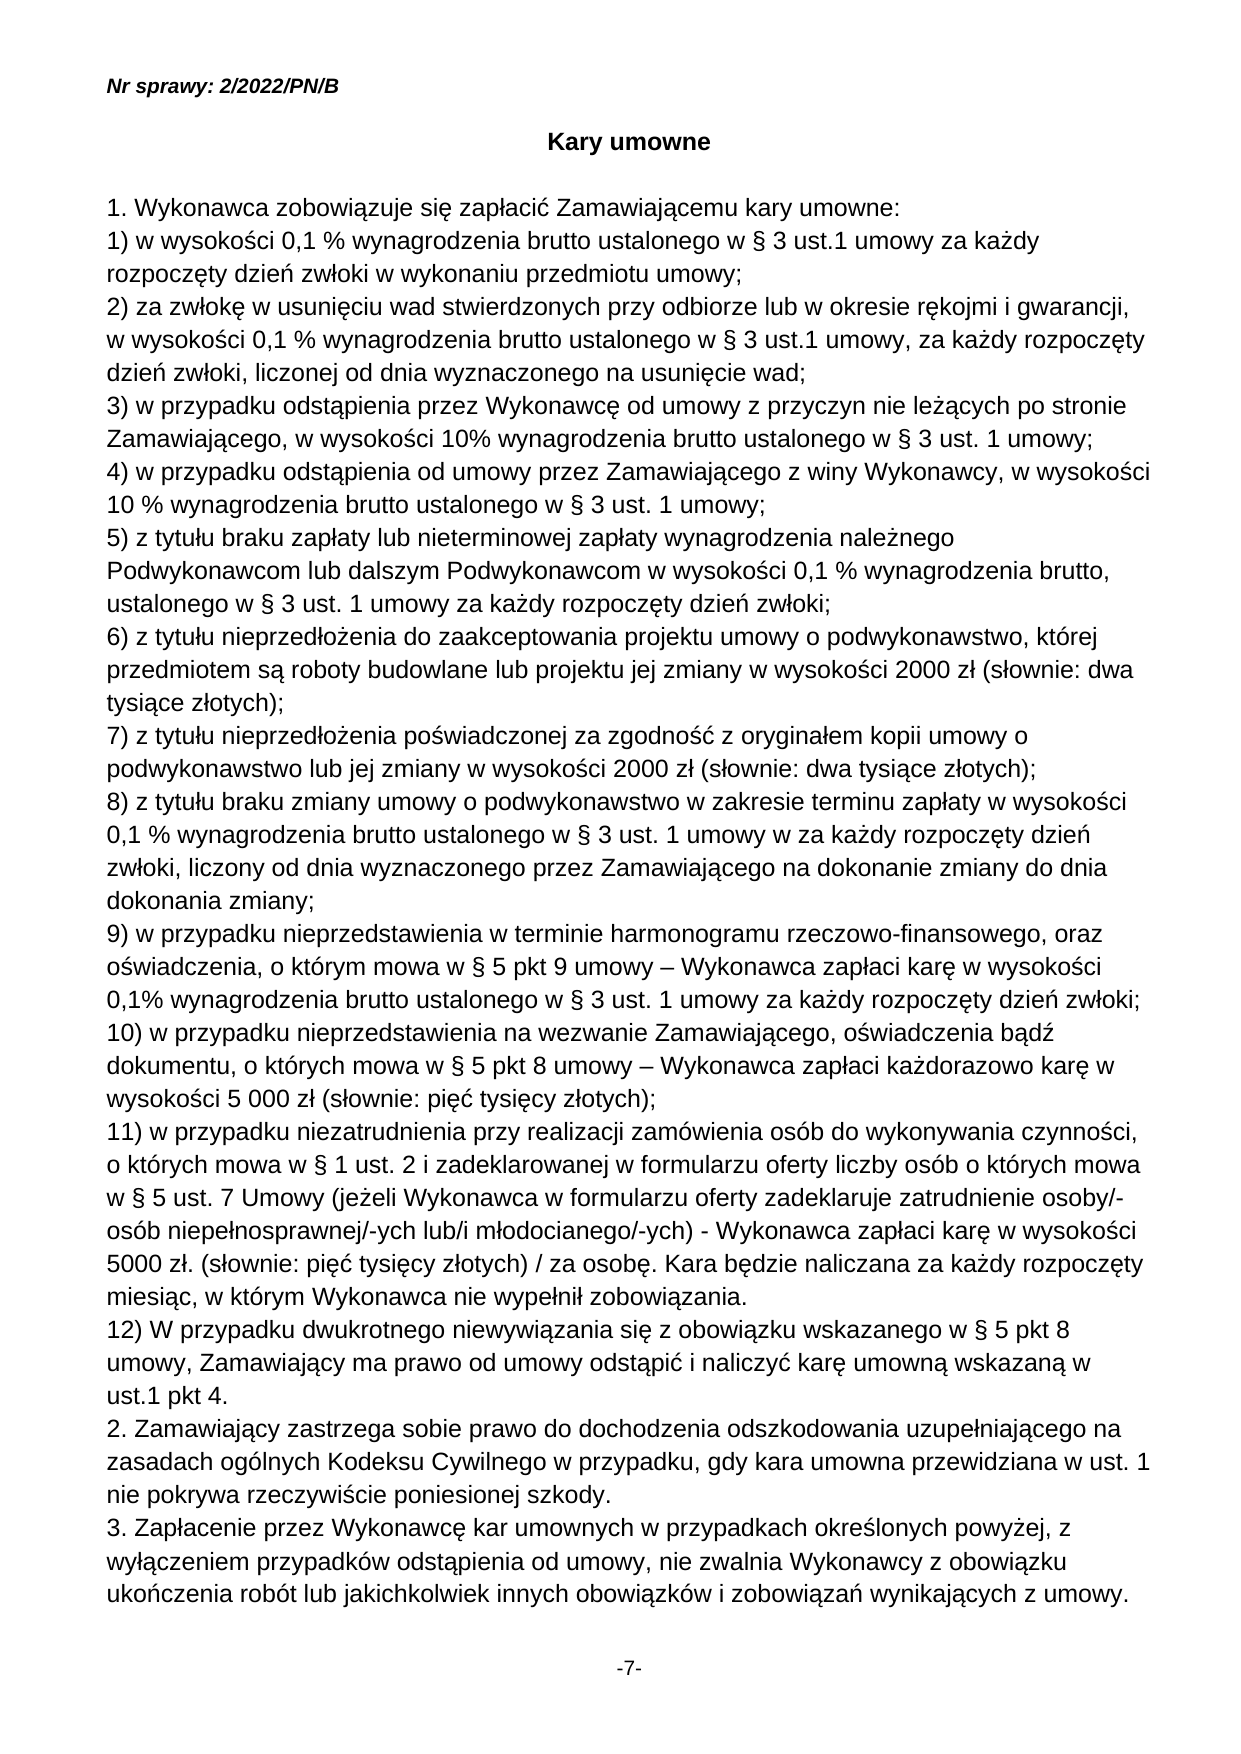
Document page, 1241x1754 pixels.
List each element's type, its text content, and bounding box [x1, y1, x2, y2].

text tysiące złotych); [106, 688, 1152, 717]
text 3) w przypadku odstąpienia przez Wykonawcę od umowy z przyczyn nie leżących po stronie [106, 391, 1152, 419]
text 2. Zamawiający zastrzega sobie prawo do dochodzenia odszkodowania uzupełniającego na zasadach ogólnych Kodeksu Cywilnego w przypadku, gdy kara umowna przewidziana w ust. 1 nie pokrywa rzeczywiście poniesionej szkody. [106, 1414, 1152, 1509]
text Kary umowne [106, 127, 1152, 155]
text 8) z tytułu braku zmiany umowy o podwykonawstwo w zakresie terminu zapłaty w wysokości 0,1 % wynagrodzenia brutto ustalonego w § 3 ust. 1 umowy w za każdy rozpoczęty dzień zwłoki, liczony od dnia wyznaczonego przez Zamawiającego na dokonanie zmiany do dnia dokonania zmiany; [106, 787, 1152, 915]
text 4) w przypadku odstąpienia od umowy przez Zamawiającego z winy Wykonawcy, w wysokości 10 % wynagrodzenia brutto ustalonego w § 3 ust. 1 umowy; [106, 457, 1152, 518]
text 7) z tytułu nieprzedłożenia poświadczonej za zgodność z oryginałem kopii umowy o [106, 721, 1152, 750]
text 9) w przypadku nieprzedstawienia w terminie harmonogramu rzeczowo-finansowego, oraz [106, 919, 1152, 948]
text przedmiotem są roboty budowlane lub projektu jej zmiany w wysokości 2000 zł (słownie: dwa [106, 655, 1152, 684]
text 10) w przypadku nieprzedstawienia na wezwanie Zamawiającego, oświadczenia bądź dokumentu, o których mowa w § 5 pkt 8 umowy – Wykonawca zapłaci każdorazowo karę w wysokości 5 000 zł (słownie: pięć tysięcy złotych); [106, 1018, 1152, 1113]
text oświadczenia, o którym mowa w § 5 pkt 9 umowy – Wykonawca zapłaci karę w wysokości 0,1% wynagrodzenia brutto ustalonego w § 3 ust. 1 umowy za każdy rozpoczęty dzień zwłoki; [106, 952, 1152, 1014]
text 6) z tytułu nieprzedłożenia do zaakceptowania projektu umowy o podwykonawstwo, której [106, 622, 1152, 651]
text 11) w przypadku niezatrudnienia przy realizacji zamówienia osób do wykonywania czynności, o których mowa w § 1 ust. 2 i zadeklarowanej w formularzu oferty liczby osób o których mowa w § 5 ust. 7 Umowy (jeżeli Wykonawca w formularzu oferty zadeklaruje zatrudnienie osoby/-osób niepełnosprawnej/-ych lub/i młodocianego/-ych) - Wykonawca zapłaci karę w wysokości 5000 zł. (słownie: pięć tysięcy złotych) / za osobę. Kara będzie naliczana za każdy rozpoczęty miesiąc, w którym Wykonawca nie wypełnił zobowiązania. [106, 1117, 1152, 1311]
text Zamawiającego, w wysokości 10% wynagrodzenia brutto ustalonego w § 3 ust. 1 umowy; [106, 424, 1152, 452]
text podwykonawstwo lub jej zmiany w wysokości 2000 zł (słownie: dwa tysiące złotych); [106, 754, 1152, 783]
text 5) z tytułu braku zapłaty lub nieterminowej zapłaty wynagrodzenia należnego Podwykonawcom lub dalszym Podwykonawcom w wysokości 0,1 % wynagrodzenia brutto, ustalonego w § 3 ust. 1 umowy za każdy rozpoczęty dzień zwłoki; [106, 523, 1152, 618]
text 12) W przypadku dwukrotnego niewywiązania się z obowiązku wskazanego w § 5 pkt 8 umowy, Zamawiający ma prawo od umowy odstąpić i naliczyć karę umowną wskazaną w ust.1 pkt 4. [106, 1315, 1152, 1410]
text 3. Zapłacenie przez Wykonawcę kar umownych w przypadkach określonych powyżej, z wyłączeniem przypadków odstąpienia od umowy, nie zwalnia Wykonawcy z obowiązku ukończenia robót lub jakichkolwiek innych obowiązków i zobowiązań wynikających z umowy. [106, 1513, 1152, 1608]
text 1. Wykonawca zobowiązuje się zapłacić Zamawiającemu kary umowne: [106, 193, 1152, 221]
text 1) w wysokości 0,1 % wynagrodzenia brutto ustalonego w § 3 ust.1 umowy za każdy rozpoczęty dzień zwłoki w wykonaniu przedmiotu umowy; [106, 226, 1152, 287]
text 2) za zwłokę w usunięciu wad stwierdzonych przy odbiorze lub w okresie rękojmi i gwarancji, w wysokości 0,1 % wynagrodzenia brutto ustalonego w § 3 ust.1 umowy, za każdy rozpoczęty dzień zwłoki, liczonej od dnia wyznaczonego na usunięcie wad; [106, 292, 1152, 386]
